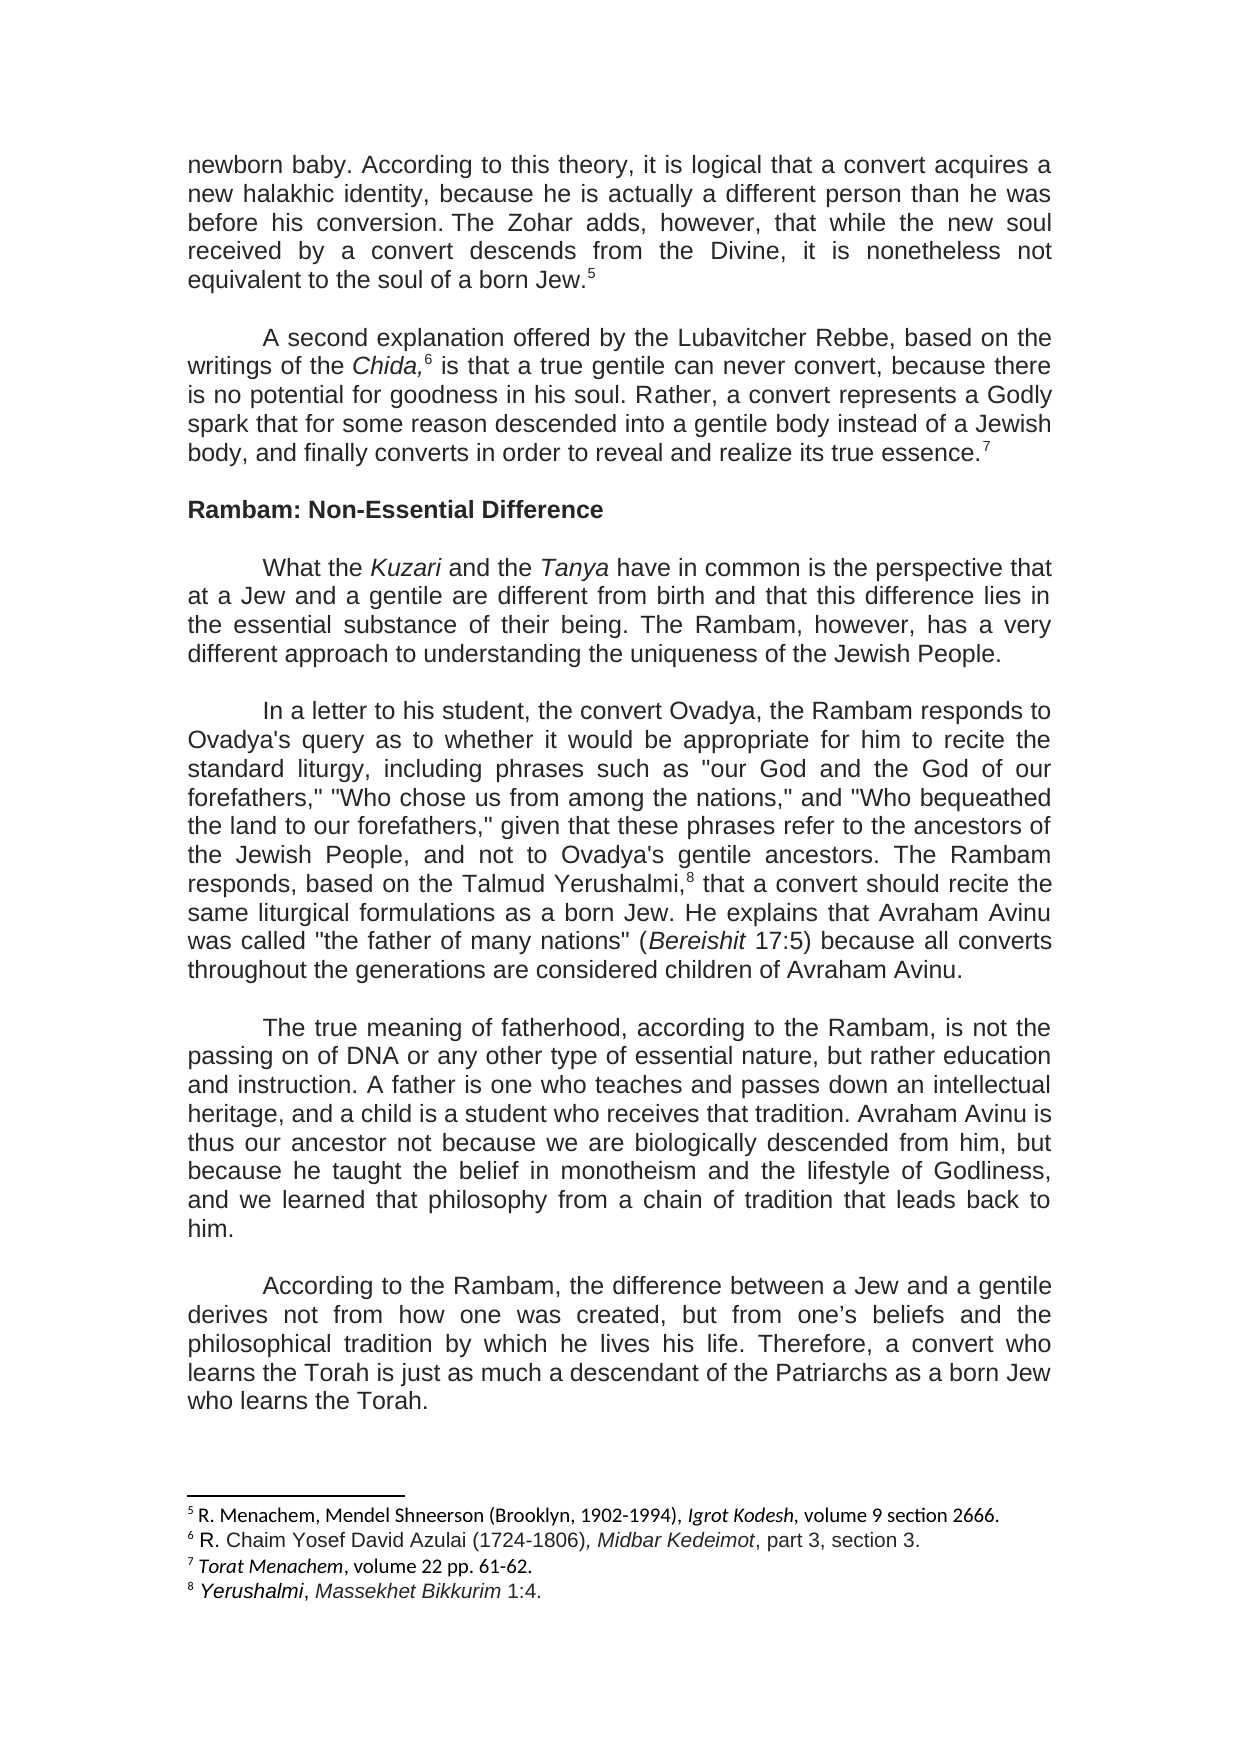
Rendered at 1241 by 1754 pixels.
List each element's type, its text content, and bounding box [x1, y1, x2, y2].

text A second explanation offered by the Lubavitcher Rebbe, based on the writings of the Chida, is that a true gentile can never convert, because there is no potential for goodness in his soul. Rather, a convert represents a Godly spark that for some reason descended into a gentile body instead of a Jewish body, and finally converts in order to reveal and realize its true essence. [187, 322, 1053, 466]
text According to the Rambam, the difference between a Jew and a gentile derives not from how one was created, but from one’s beliefs and the philosophical tradition by which he lives his life. Therefore, a convert who learns the Torah is just as much a descendant of the Patriarchs as a born Jew who learns the Torah. [187, 1271, 1053, 1415]
text The true meaning of fatherhood, according to the Rambam, is not the passing on of DNA or any other type of essential nature, but rather education and instruction. A father is one who teaches and passes down an intellectual heritage, and a child is a student who receives that tradition. Avraham Avinu is thus our ancestor not because we are biologically descended from him, but because he taught the belief in monotheism and the lifestyle of Godliness, and we learned that philosophy from a chain of tradition that leads back to him. [187, 1012, 1053, 1242]
text In a letter to his student, the convert Ovadya, the Rambam responds to Ovadya's query as to whether it would be appropriate for him to recite the standard liturgy, including phrases such as "our God and the God of our forefathers," "Who chose us from among the nations," and "Who bequeathed the land to our forefathers," given that these phrases refer to the ancestors of the Jewish People, and not to Ovadya's gentile ancestors. The Rambam responds, based on the Talmud Yerushalmi, that a convert should recite the same liturgical formulations as a born Jew. He explains that Avraham Avinu was called "the father of many nations" (Bereishit 17:5) because all converts throughout the generations are considered children of Avraham Avinu. [187, 696, 1053, 984]
text Rambam: Non-Essential Difference [187, 495, 1053, 524]
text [187, 150, 1053, 294]
text What the Kuzari and the Tanya have in common is the perspective that at a Jew and a gentile are different from birth and that this difference lies in the essential substance of their being. The Rambam, however, has a very different approach to understanding the uniqueness of the Jewish People. [187, 552, 1053, 667]
